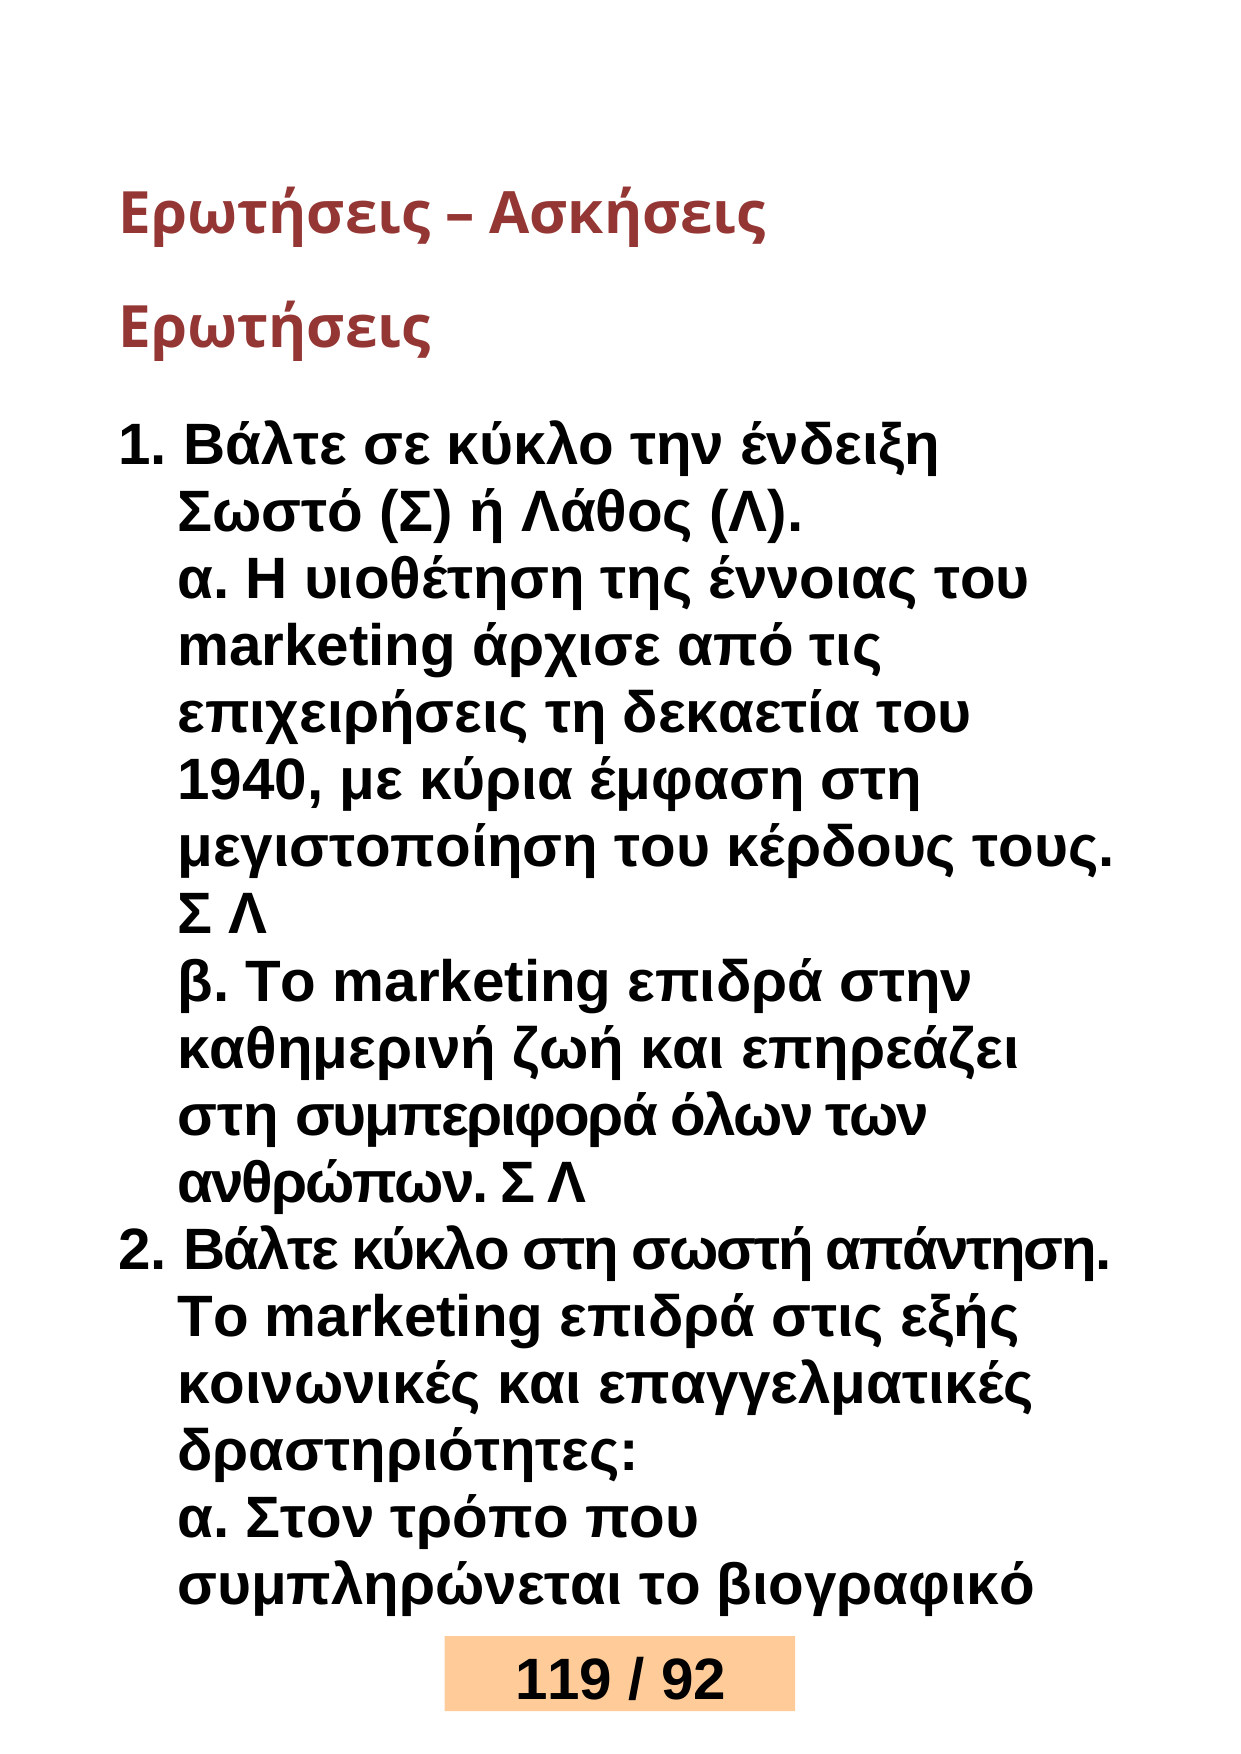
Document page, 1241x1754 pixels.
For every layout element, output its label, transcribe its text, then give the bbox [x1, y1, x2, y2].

text Ερωτήσεις – Ασκήσεις [118, 171, 1122, 251]
text 1. Βάλτε σε κύκλο την ένδειξη Σωστό (Σ) ή Λάθος (Λ). [118, 409, 1122, 544]
text To marketing επιδρά στις εξής κοινωνικές και επαγγελματικές δραστηριότητες: [177, 1282, 1122, 1483]
text 2. Βάλτε κύκλο στη σωστή απάντηση. [118, 1214, 1122, 1282]
text Ερωτήσεις [118, 285, 1122, 364]
text β. To marketing επιδρά στην καθημερινή ζωή και επηρεάζει στη συμπεριφορά όλων των ανθρώπων. Σ Λ [177, 946, 1122, 1214]
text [177, 1483, 1122, 1617]
text α. Η υιοθέτηση της έννοιας του marketing άρχισε από τις επιχειρήσεις τη δεκαετία του 1940, με κύρια έμφαση στη μεγιστοποίηση του κέρδους τους. Σ Λ [177, 544, 1122, 946]
